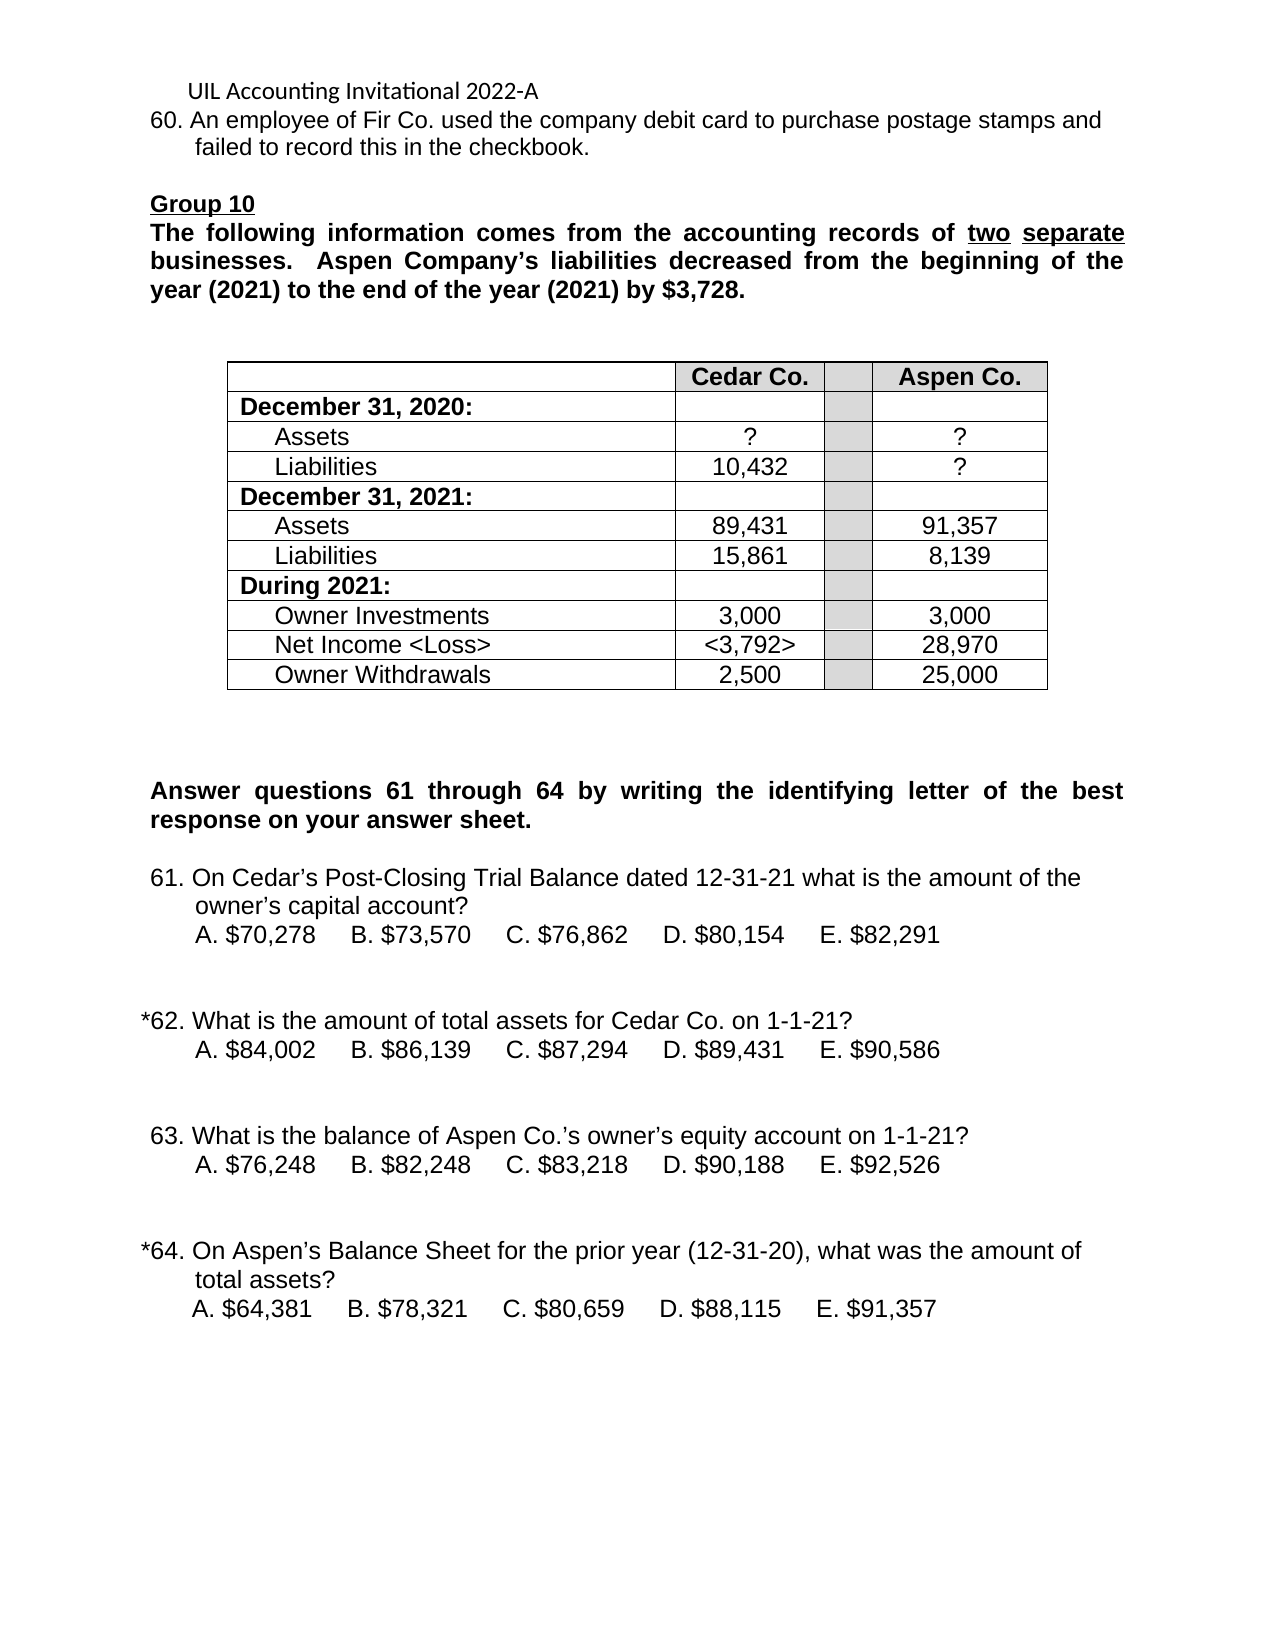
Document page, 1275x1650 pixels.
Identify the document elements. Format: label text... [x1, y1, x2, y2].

table_cell [825, 511, 872, 540]
table_cell [873, 392, 1047, 421]
text A. $84,002 B. $86,139 C. $87,294 D. $89,431 E. $90,586 [150, 1035, 1125, 1064]
text The following information comes from the accounting records of two separate businesses. Aspen Company’s liabilities decreased from the beginning of the year (2021) to the end of the year (2021) by $3,728. [150, 218, 1125, 304]
table_cell 3,000 [676, 601, 824, 629]
table_cell Assets [228, 511, 675, 540]
table_cell [825, 660, 872, 689]
text 61. On Cedar’s Post-Closing Trial Balance dated 12-31-21 what is the amount of the [150, 863, 1125, 891]
table_cell [825, 392, 872, 421]
table_cell [676, 571, 824, 600]
table_cell [825, 482, 872, 510]
table_cell December 31, 2021: [228, 482, 675, 510]
table_cell 8,139 [873, 541, 1047, 570]
table_cell Owner Investments [228, 601, 675, 629]
text 60. An employee of Fir Co. used the company debit card to purchase postage stamps and [150, 106, 1125, 133]
table_cell 91,357 [873, 511, 1047, 540]
table_cell 2,500 [676, 660, 824, 689]
text *62. What is the amount of total assets for Cedar Co. on 1-1-21? [141, 1006, 1125, 1035]
table_cell ? [676, 422, 824, 451]
table_cell 25,000 [873, 660, 1047, 689]
table_cell [825, 571, 872, 600]
table_cell Liabilities [228, 541, 675, 570]
table_cell <3,792> [676, 631, 824, 659]
table_header [825, 363, 872, 391]
table_cell 3,000 [873, 601, 1047, 629]
table_cell ? [873, 452, 1047, 481]
text A. $76,248 B. $82,248 C. $83,218 D. $90,188 E. $92,526 [150, 1150, 1125, 1179]
table_cell [825, 631, 872, 659]
table_cell [825, 452, 872, 481]
table_cell 89,431 [676, 511, 824, 540]
text owner’s capital account? [150, 891, 1125, 920]
table_cell [873, 482, 1047, 510]
table_cell December 31, 2020: [228, 392, 675, 421]
table_cell 10,432 [676, 452, 824, 481]
table_cell 15,861 [676, 541, 824, 570]
table_cell [825, 601, 872, 629]
table_cell [825, 422, 872, 451]
table_cell Assets [228, 422, 675, 451]
table_cell [825, 541, 872, 570]
table_cell During 2021: [228, 571, 675, 600]
text A. $64,381 B. $78,321 C. $80,659 D. $88,115 E. $91,357 [150, 1294, 1125, 1323]
table_cell Owner Withdrawals [228, 660, 675, 689]
text 63. What is the balance of Aspen Co.’s owner’s equity account on 1-1-21? [150, 1121, 1125, 1150]
text A. $70,278 B. $73,570 C. $76,862 D. $80,154 E. $82,291 [150, 920, 1125, 949]
table_header Aspen Co. [873, 363, 1047, 391]
text failed to record this in the checkbook. [150, 133, 1125, 161]
table_cell [676, 482, 824, 510]
table_cell ? [873, 422, 1047, 451]
table_cell Liabilities [228, 452, 675, 481]
table_header [228, 363, 675, 391]
text Group 10 [150, 190, 1125, 218]
table_header Cedar Co. [676, 363, 824, 391]
table_cell [676, 392, 824, 421]
text Answer questions 61 through 64 by writing the identifying letter of the best response on your answer sheet. [150, 776, 1125, 834]
text total assets? [150, 1265, 1125, 1294]
table_cell Net Income <Loss> [228, 631, 675, 659]
table_cell 28,970 [873, 631, 1047, 659]
text *64. On Aspen’s Balance Sheet for the prior year (12-31-20), what was the amount of [141, 1236, 1125, 1265]
table_cell [873, 571, 1047, 600]
